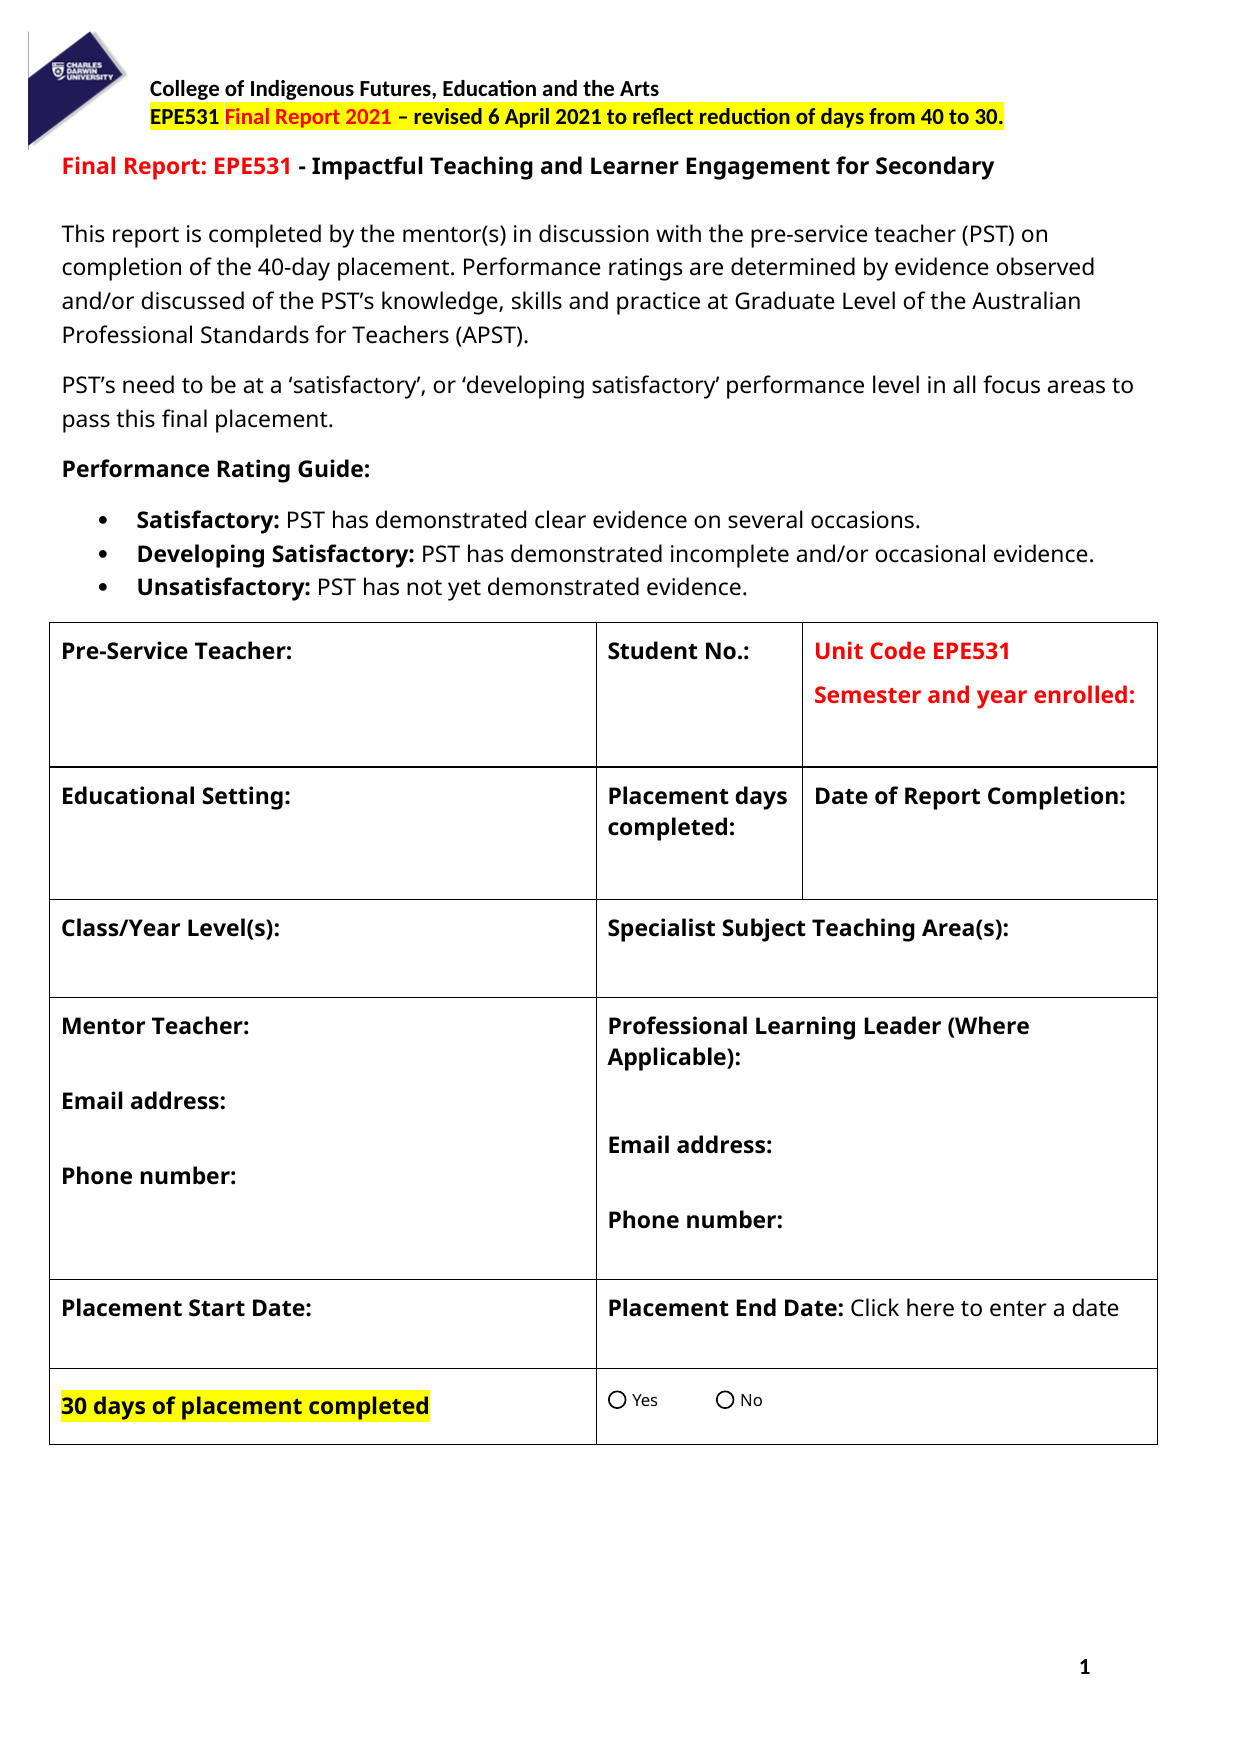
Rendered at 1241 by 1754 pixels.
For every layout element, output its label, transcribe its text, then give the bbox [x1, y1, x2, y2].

list Satisfactory: PST has demonstrated clear evidence on several occasions. [99, 504, 1166, 535]
table_header Pre-Service Teacher: [50, 623, 596, 766]
picture [28, 31, 145, 150]
table_cell Mentor Teacher: Email address: Phone number: [50, 998, 596, 1279]
text Final Report: EPE531 - Impactful Teaching and Learner Engagement for Secondary [61, 150, 1166, 181]
table_cell Placement days completed: [597, 768, 802, 899]
table_cell Date of Report Completion: [803, 768, 1157, 899]
text PST’s need to be at a ‘satisfactory’, or ‘developing satisfactory’ performance level in all focus areas to pass this final placement. [61, 369, 1166, 434]
text Performance Rating Guide: [61, 453, 1166, 484]
list Unsatisfactory: PST has not yet demonstrated evidence. [99, 571, 1166, 602]
table_cell Placement Start Date: [50, 1280, 596, 1367]
list Developing Satisfactory: PST has demonstrated incomplete and/or occasional evidence. [99, 537, 1166, 569]
table_cell Educational Setting: [50, 768, 596, 899]
table_cell Specialist Subject Teaching Area(s): [597, 900, 1157, 997]
table_cell Placement End Date: [597, 1280, 1157, 1367]
table_cell Professional Learning Leader (Where Applicable): Email address: Phone number: [597, 998, 1157, 1279]
table_cell Class/Year Level(s): [50, 900, 596, 997]
table_cell 30 days of placement completed [50, 1369, 596, 1443]
text This report is completed by the mentor(s) in discussion with the pre-service teacher (PST) on completion of the 40-day placement. Performance ratings are determined by evidence observed and/or discussed of the PST’s knowledge, skills and practice at Graduate Level of the Australian Professional Standards for Teachers (APST). [61, 184, 1166, 350]
table_header Unit Code EPE531 Semester and year enrolled: [803, 623, 1157, 766]
table_header Student No.: [597, 623, 802, 766]
table_cell [597, 1369, 1157, 1443]
